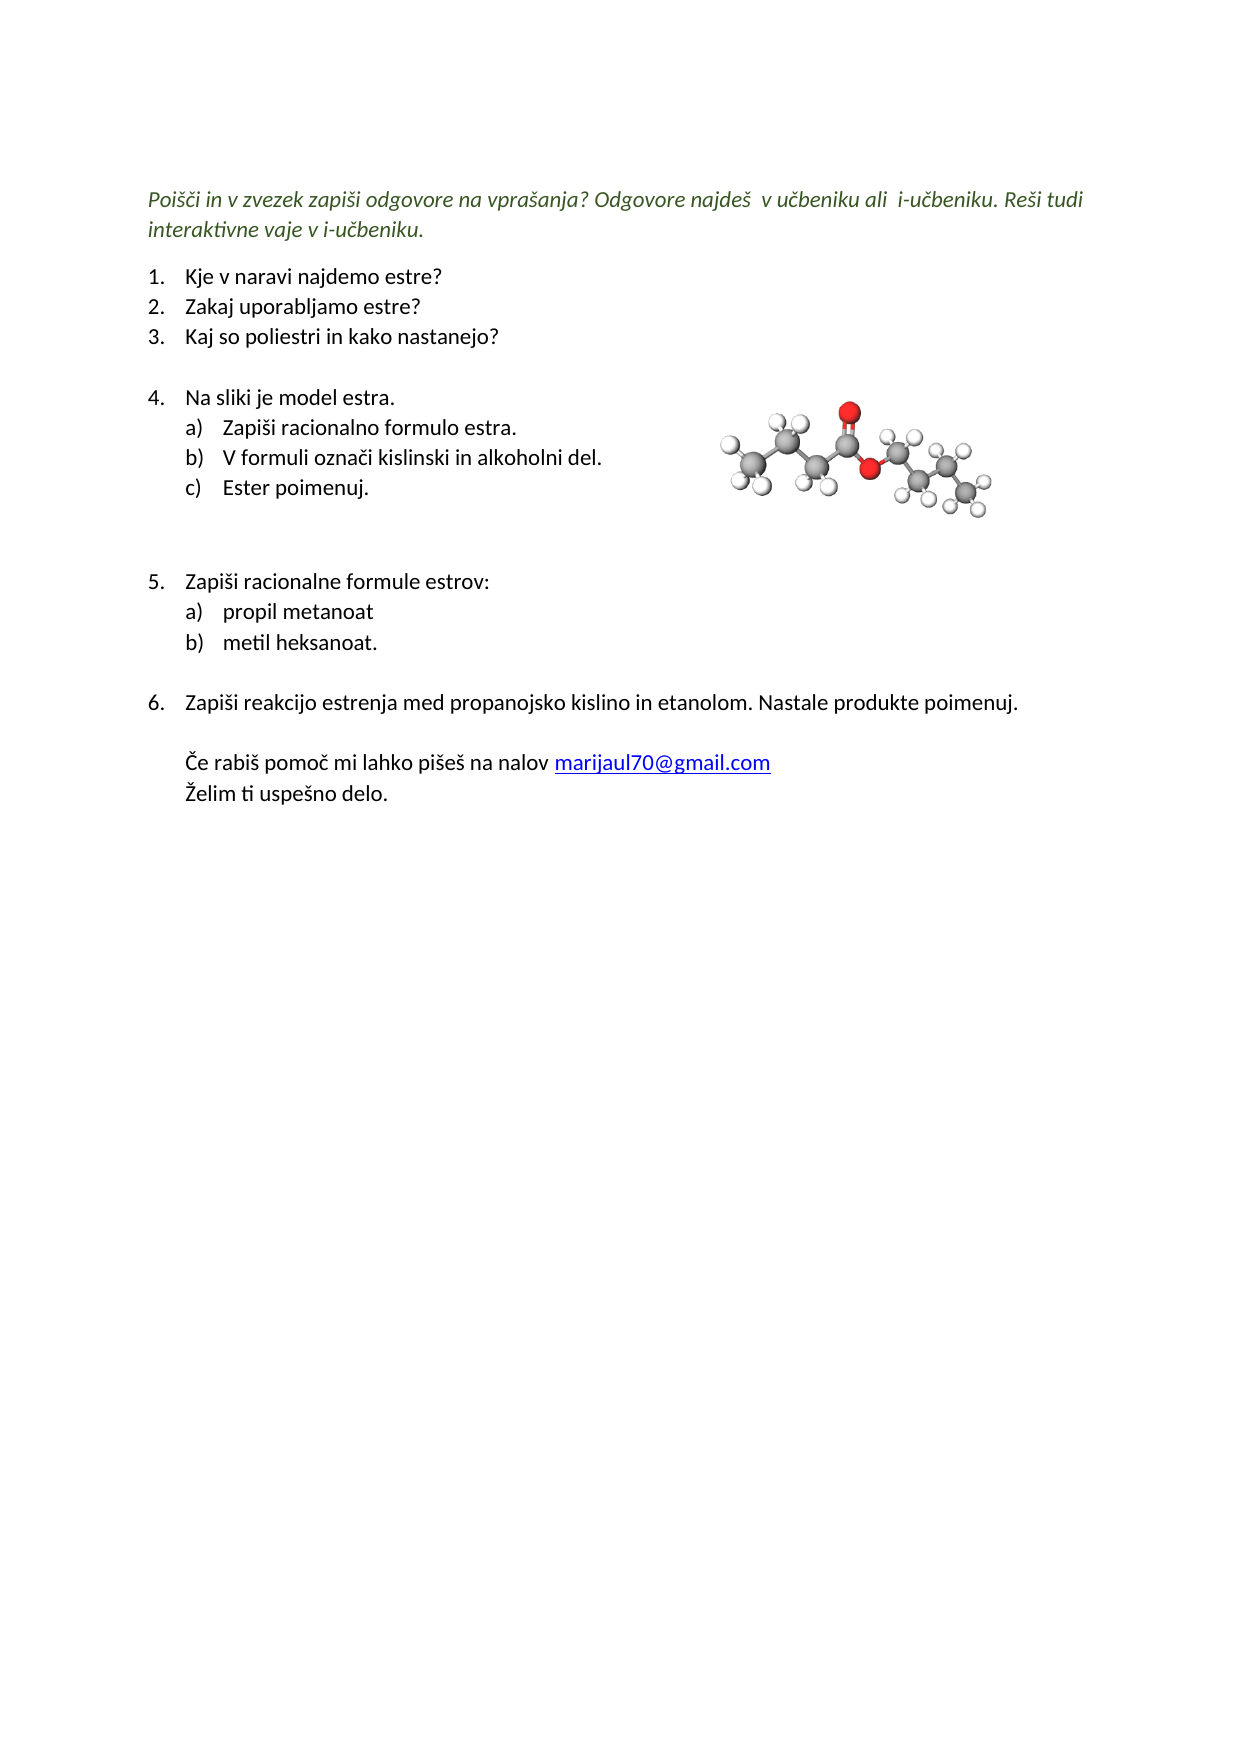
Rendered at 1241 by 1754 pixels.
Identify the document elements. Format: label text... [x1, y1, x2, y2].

list Zapiši racionalno formulo estra. [185, 413, 710, 441]
picture [710, 384, 1142, 531]
list Kaj so poliestri in kako nastanejo? [148, 322, 1093, 351]
text Poišči in v zvezek zapiši odgovore na vprašanja? Odgovore najdeš v učbeniku ali i-učbeniku. Reši tudi interaktivne vaje v i-učbeniku. [148, 185, 1093, 243]
list Kje v naravi najdemo estre? [148, 262, 1093, 290]
list metil heksanoat. [185, 628, 1093, 656]
list V formuli označi kislinski in alkoholni del. [185, 443, 710, 471]
list Če rabiš pomoč mi lahko pišeš na nalov marijaul70@gmail.com [185, 748, 1093, 777]
list Želim ti uspešno delo. [185, 779, 1093, 807]
list Zapiši reakcijo estrenja med propanojsko kislino in etanolom. Nastale produkte poimenuj. [148, 688, 1093, 716]
list Na sliki je model estra. [148, 383, 1093, 411]
list Zapiši racionalne formule estrov: [148, 567, 1093, 595]
list propil metanoat [185, 597, 1093, 626]
list Ester poimenuj. [185, 473, 710, 502]
list Zakaj uporabljamo estre? [148, 292, 1093, 320]
